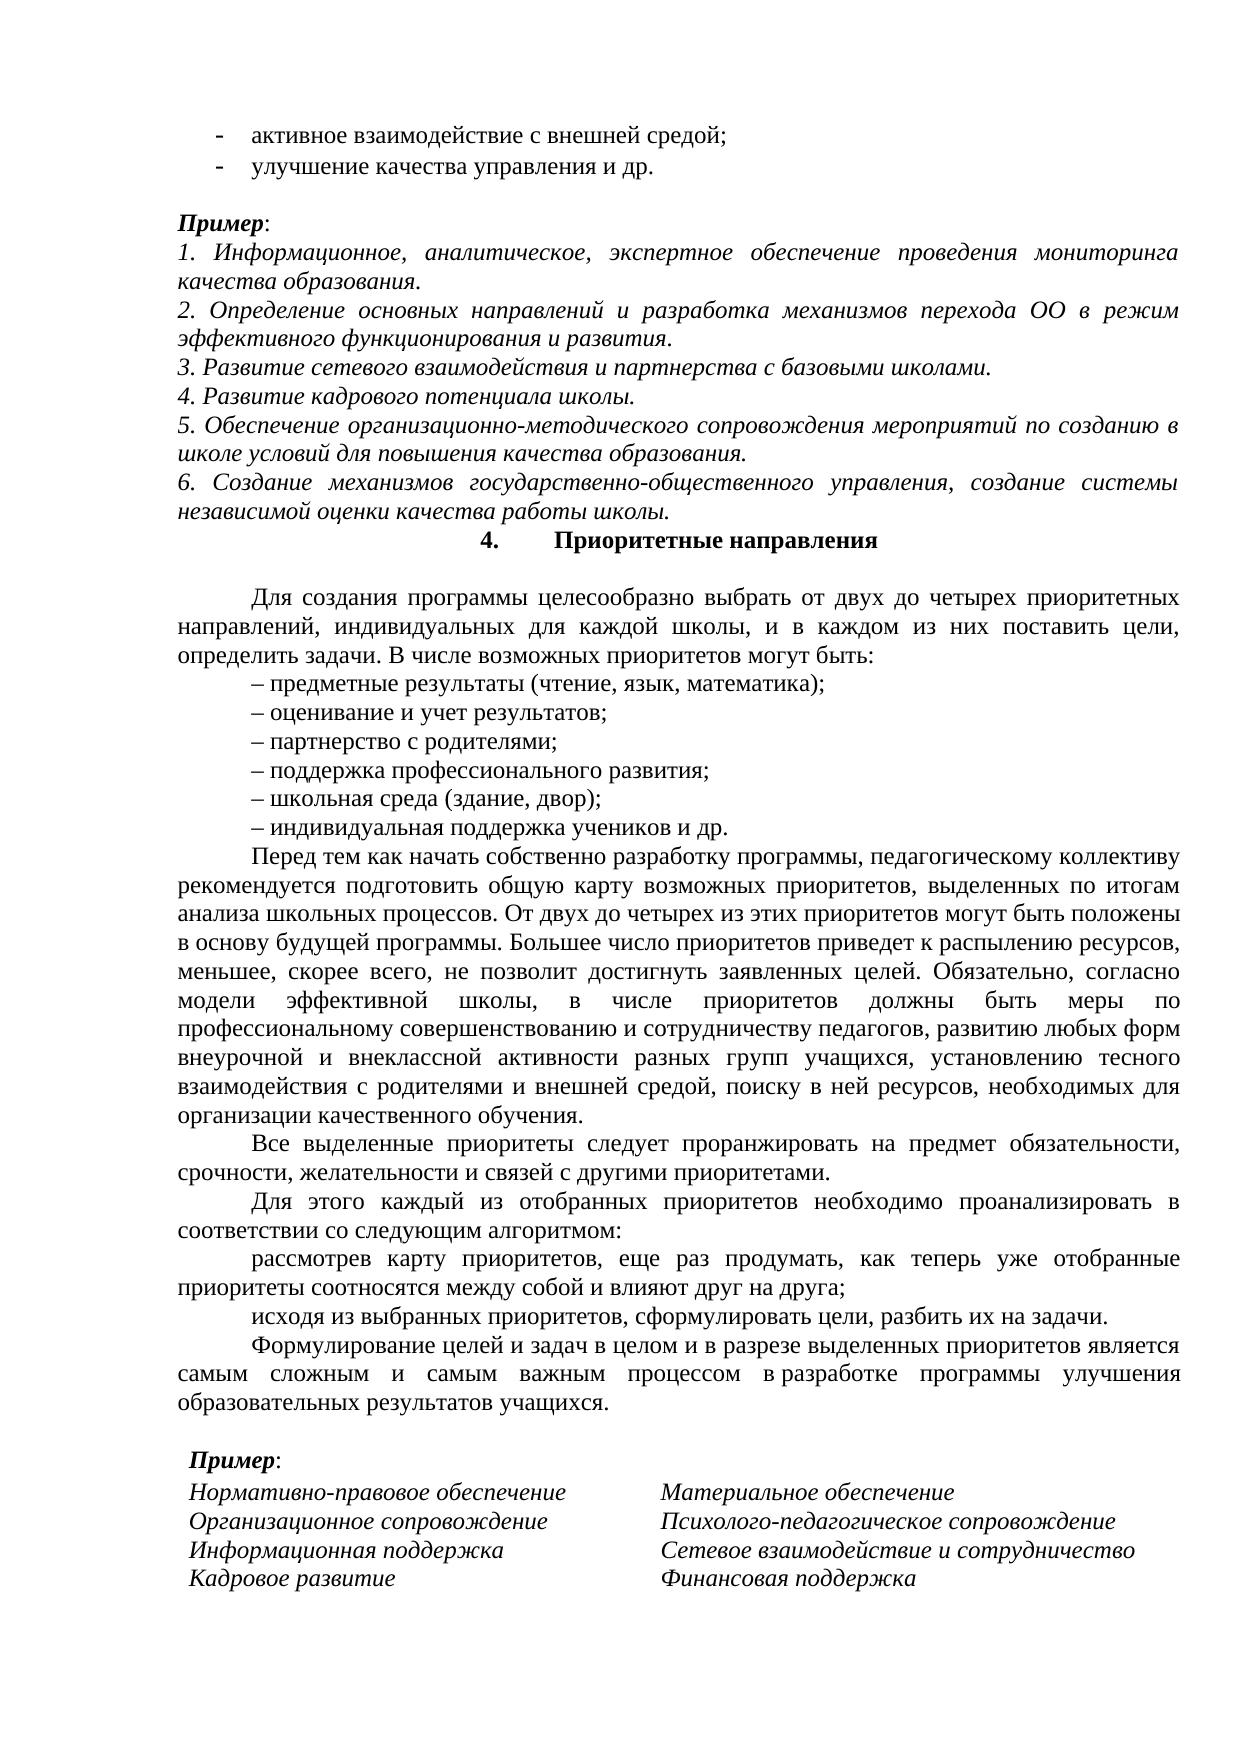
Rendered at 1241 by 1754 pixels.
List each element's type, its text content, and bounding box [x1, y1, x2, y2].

text рассмотрев карту приоритетов, еще раз продумать, как теперь уже отобранные приоритеты соотносятся между собой и влияют друг на друга; [177, 1243, 1181, 1301]
text – индивидуальная поддержка учеников и др. [177, 812, 1181, 841]
text – школьная среда (здание, двор); [177, 783, 1181, 812]
text – партнерство с родителями; [177, 726, 1181, 755]
list активное взаимодействие с внешней средой; [177, 118, 1181, 149]
list Приоритетные направления [177, 525, 1181, 553]
text 6. Создание механизмов государственно-общественного управления, создание системы независимой оценки качества работы школы. [177, 467, 1181, 525]
text Пример: [177, 208, 1181, 237]
text Все выделенные приоритеты следует проранжировать на предмет обязательности, срочности, желательности и связей с другими приоритетами. [177, 1128, 1181, 1186]
text исходя из выбранных приоритетов, сформулировать цели, разбить их на задачи. [177, 1301, 1181, 1330]
text 3. Развитие сетевого взаимодействия и партнерства с базовыми школами. [177, 352, 1181, 381]
table_header Пример: [177, 1445, 1181, 1477]
text Формулирование целей и задач в целом и в разрезе выделенных приоритетов является самым сложным и самым важным процессом в разработке программы улучшения образовательных результатов учащихся. [177, 1330, 1181, 1416]
text 1. Информационное, аналитическое, экспертное обеспечение проведения мониторинга качества образования. [177, 237, 1181, 295]
text – поддержка профессионального развития; [177, 755, 1181, 783]
text 4. Развитие кадрового потенциала школы. [177, 381, 1181, 410]
table_cell Материальное обеспечение Психолого-педагогическое сопровождение Сетевое взаимодействие и сотрудничество Финансовая поддержка [649, 1477, 1181, 1595]
list улучшение качества управления и др. [177, 149, 1181, 180]
table_cell Нормативно-правовое обеспечение Организационное сопровождение Информационная поддержка Кадровое развитие [177, 1477, 649, 1595]
text Перед тем как начать собственно разработку программы, педагогическому коллективу рекомендуется подготовить общую карту возможных приоритетов, выделенных по итогам анализа школьных процессов. От двух до четырех из этих приоритетов могут быть положены в основу будущей программы. Большее число приоритетов приведет к распылению ресурсов, меньшее, скорее всего, не позволит достигнуть заявленных целей. Обязательно, согласно модели эффективной школы, в числе приоритетов должны быть меры по профессиональному совершенствованию и сотрудничеству педагогов, развитию любых форм внеурочной и внеклассной активности разных групп учащихся, установлению тесного взаимодействия с родителями и внешней средой, поиску в ней ресурсов, необходимых для организации качественного обучения. [177, 841, 1181, 1128]
text Для создания программы целесообразно выбрать от двух до четырех приоритетных направлений, индивидуальных для каждой школы, и в каждом из них поставить цели, определить задачи. В числе возможных приоритетов могут быть: [177, 582, 1181, 668]
text 2. Определение основных направлений и разработка механизмов перехода ОО в режим эффективного функционирования и развития. [177, 295, 1181, 352]
text Для этого каждый из отобранных приоритетов необходимо проанализировать в соответствии со следующим алгоритмом: [177, 1186, 1181, 1243]
text 5. Обеспечение организационно-методического сопровождения мероприятий по созданию в школе условий для повышения качества образования. [177, 410, 1181, 467]
text – предметные результаты (чтение, язык, математика); [177, 668, 1181, 697]
text – оценивание и учет результатов; [177, 697, 1181, 726]
